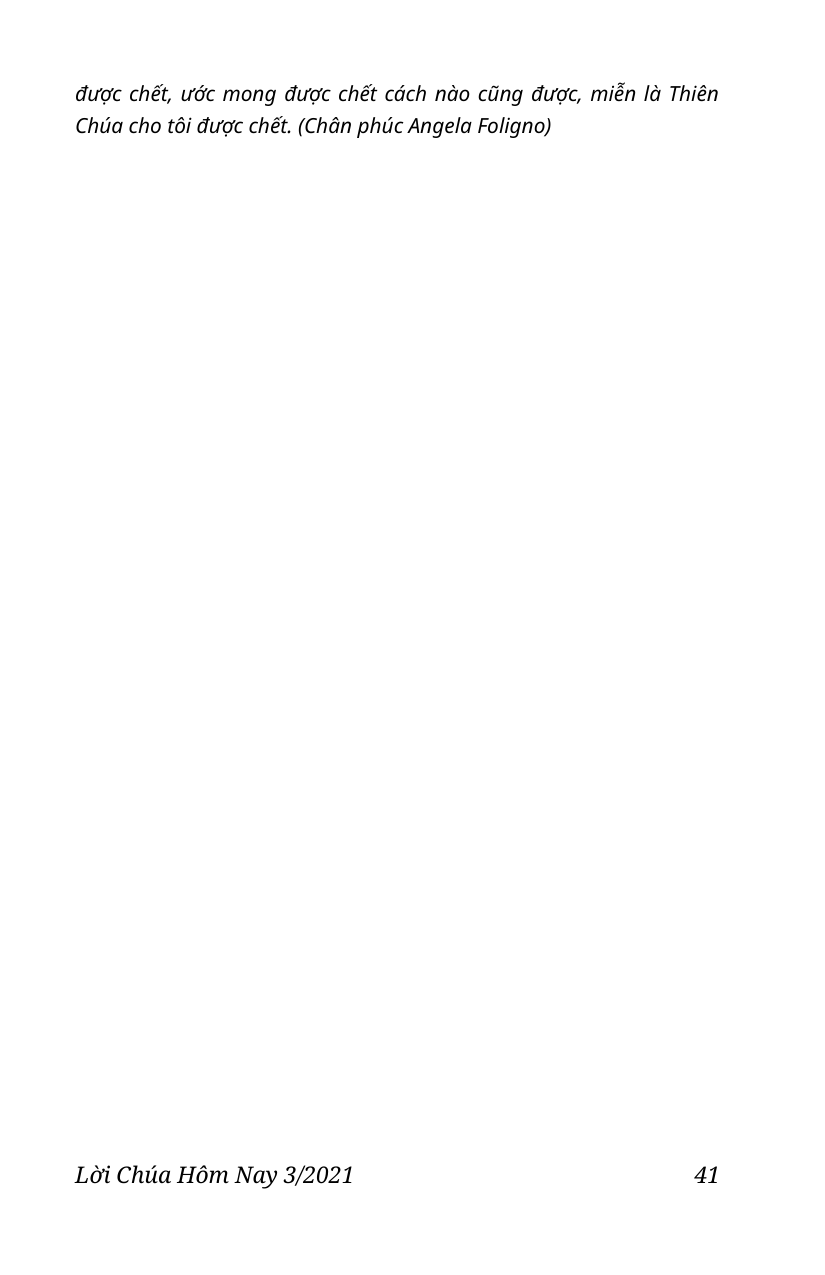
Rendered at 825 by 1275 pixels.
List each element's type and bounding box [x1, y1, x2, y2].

text [75, 75, 720, 139]
